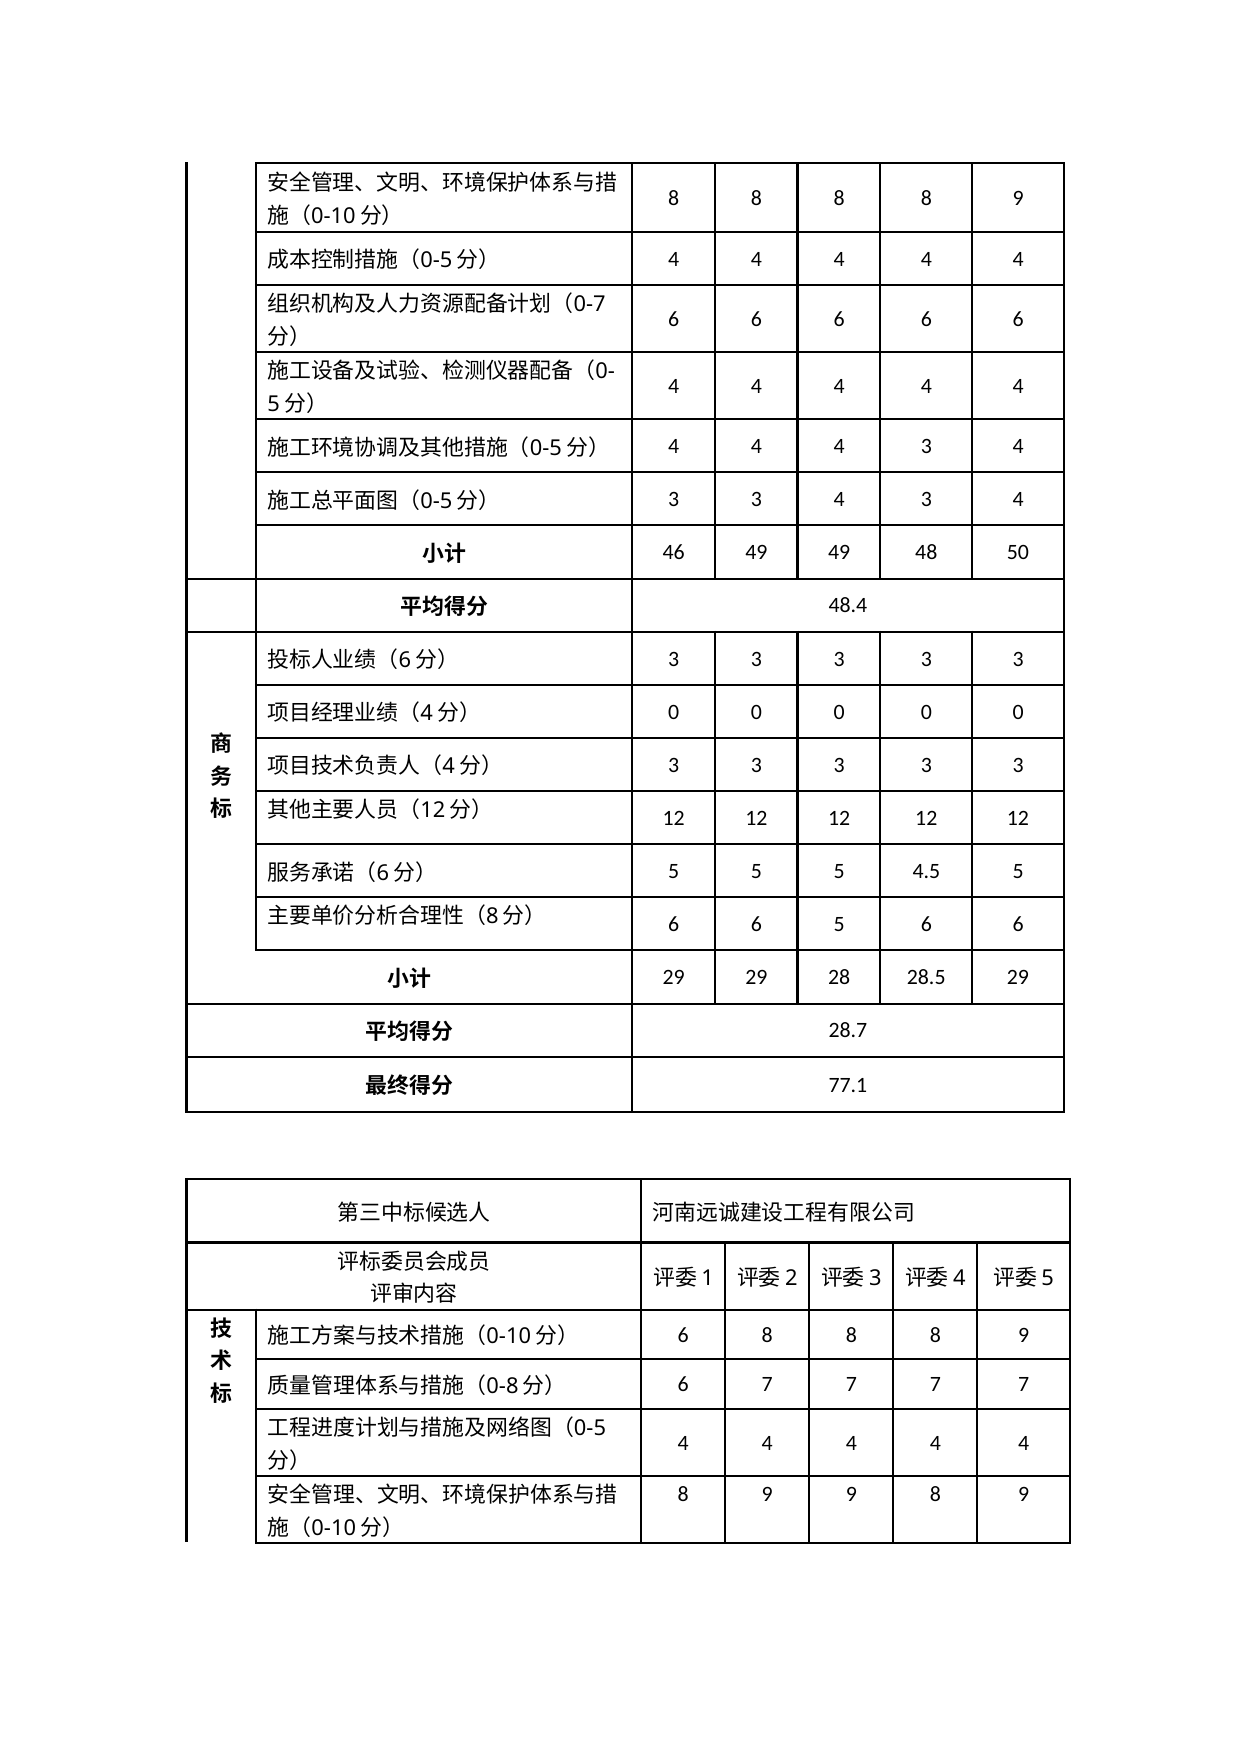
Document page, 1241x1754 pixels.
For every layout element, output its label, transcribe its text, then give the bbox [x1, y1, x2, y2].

table_cell [188, 524, 255, 577]
table_cell 4 [633, 353, 714, 418]
table_cell 9 [973, 164, 1063, 231]
table_cell 4.5 [881, 845, 971, 896]
table_cell 4 [716, 233, 796, 284]
table_cell 项目技术负责人（4分） [257, 739, 631, 790]
table_cell 4 [973, 353, 1063, 418]
table_cell 评委5 [978, 1244, 1069, 1308]
table_cell 4 [633, 420, 714, 471]
table_cell 6 [633, 286, 714, 351]
table_cell 7 [726, 1360, 808, 1408]
table_cell 项目经理业绩（4分） [257, 686, 631, 737]
table_cell 3 [881, 420, 971, 471]
table_cell 6 [973, 286, 1063, 351]
table_cell 12 [716, 792, 796, 843]
table_cell 8 [716, 164, 796, 231]
table_cell 4 [881, 233, 971, 284]
table_cell 28.7 [633, 1005, 1063, 1056]
table_cell 49 [799, 526, 879, 577]
table_cell 9 [978, 1311, 1069, 1358]
table_cell 4 [716, 420, 796, 471]
table_cell 7 [810, 1360, 892, 1408]
table_cell 9 [726, 1477, 808, 1542]
table_cell 9 [810, 1477, 892, 1542]
table_cell 6 [881, 898, 971, 949]
table_cell 施工方案与技术措施（0-10分） [257, 1311, 640, 1358]
table_cell 工程进度计划与措施及网络图（0-5分） [257, 1410, 640, 1475]
table_cell 3 [716, 739, 796, 790]
table_cell 3 [633, 473, 714, 524]
table_cell 4 [973, 233, 1063, 284]
table_cell 28.5 [881, 951, 971, 1002]
table_cell 4 [978, 1410, 1069, 1475]
table_cell 0 [881, 686, 971, 737]
table_cell 12 [973, 792, 1063, 843]
table_cell 50 [973, 526, 1063, 577]
table_cell [188, 580, 255, 631]
table_cell 投标人业绩（6分） [257, 633, 631, 684]
table_cell 服务承诺（6分） [257, 845, 631, 896]
table_cell 平均得分 [257, 580, 631, 631]
table_cell 49 [716, 526, 796, 577]
table_cell 9 [978, 1477, 1069, 1542]
table_cell 28 [799, 951, 879, 1002]
table_cell 8 [799, 164, 879, 231]
table_cell 48 [881, 526, 971, 577]
table_cell 5 [716, 845, 796, 896]
table_cell 3 [799, 739, 879, 790]
table_cell 技 术 标 [188, 1311, 255, 1542]
table_cell 4 [642, 1410, 724, 1475]
table_cell 7 [894, 1360, 976, 1408]
table_cell 主要单价分析合理性（8分） [257, 898, 631, 949]
table_cell 0 [633, 686, 714, 737]
table_cell 4 [726, 1410, 808, 1475]
table_cell 12 [799, 792, 879, 843]
table_cell 5 [633, 845, 714, 896]
table_cell 3 [716, 473, 796, 524]
table_cell 6 [716, 286, 796, 351]
table_cell 评委1 [642, 1244, 724, 1308]
table_cell 8 [810, 1311, 892, 1358]
table_cell 8 [894, 1311, 976, 1358]
table_cell 3 [881, 473, 971, 524]
table_cell 6 [799, 286, 879, 351]
table_cell 12 [633, 792, 714, 843]
table_cell 5 [973, 845, 1063, 896]
table_cell 4 [633, 233, 714, 284]
table_cell 8 [726, 1311, 808, 1358]
table_cell 3 [716, 633, 796, 684]
table_cell 5 [799, 845, 879, 896]
table_cell 3 [799, 633, 879, 684]
table_cell 4 [973, 473, 1063, 524]
table_cell 3 [881, 739, 971, 790]
table_cell 8 [881, 164, 971, 231]
table_cell 77.1 [633, 1058, 1063, 1111]
table_cell 0 [716, 686, 796, 737]
table_cell 5 [799, 898, 879, 949]
table_cell 7 [978, 1360, 1069, 1408]
table_header 河南远诚建设工程有限公司 [642, 1180, 1069, 1241]
table_cell 平均得分 [188, 1005, 631, 1056]
table_cell 0 [973, 686, 1063, 737]
table_cell 施工总平面图（0-5分） [257, 473, 631, 524]
table_cell 0 [799, 686, 879, 737]
table_cell 6 [716, 898, 796, 949]
table_cell 评委2 [726, 1244, 808, 1308]
table_cell 4 [881, 353, 971, 418]
table_cell 4 [810, 1410, 892, 1475]
table_cell 29 [716, 951, 796, 1002]
table_cell 成本控制措施（0-5分） [257, 233, 631, 284]
table_cell 8 [642, 1477, 724, 1542]
table_cell 48.4 [633, 580, 1063, 631]
table_cell 29 [973, 951, 1063, 1002]
table_cell 4 [799, 233, 879, 284]
table_cell 施工设备及试验、检测仪器配备（0-5分） [257, 353, 631, 418]
table_cell 3 [973, 633, 1063, 684]
table_cell 评委3 [810, 1244, 892, 1308]
table_cell 6 [633, 898, 714, 949]
table_cell 施工环境协调及其他措施（0-5分） [257, 420, 631, 471]
table_cell 8 [633, 164, 714, 231]
table_cell 4 [799, 420, 879, 471]
table_cell 29 [633, 951, 714, 1002]
table_cell 46 [633, 526, 714, 577]
table_cell 组织机构及人力资源配备计划（0-7分） [257, 286, 631, 351]
table_cell 4 [799, 473, 879, 524]
table_cell 8 [894, 1477, 976, 1542]
table_cell 4 [894, 1410, 976, 1475]
table_header 第三中标候选人 [188, 1180, 640, 1241]
table_cell 其他主要人员（12分） [257, 792, 631, 843]
table_cell 12 [881, 792, 971, 843]
table_cell 4 [973, 420, 1063, 471]
table_cell 安全管理、文明、环境保护体系与措施（0-10分） [257, 1477, 640, 1542]
table_cell 4 [799, 353, 879, 418]
table_cell 评委4 [894, 1244, 976, 1308]
table_cell 小计 [257, 526, 631, 577]
table_cell 6 [881, 286, 971, 351]
table_cell 6 [642, 1311, 724, 1358]
table_cell 3 [973, 739, 1063, 790]
table_cell 4 [716, 353, 796, 418]
table_cell 安全管理、文明、环境保护体系与措施（0-10分） [257, 164, 631, 231]
table_cell 6 [642, 1360, 724, 1408]
table_cell 3 [881, 633, 971, 684]
table_cell 3 [633, 739, 714, 790]
table_cell 小计 [188, 949, 631, 1002]
table_cell 质量管理体系与措施（0-8分） [257, 1360, 640, 1408]
table_cell 评标委员会成员 评审内容 [188, 1244, 640, 1308]
table_cell 最终得分 [188, 1058, 631, 1111]
table_cell 3 [633, 633, 714, 684]
table_cell 6 [973, 898, 1063, 949]
table_cell 商 务 标 [188, 633, 255, 949]
